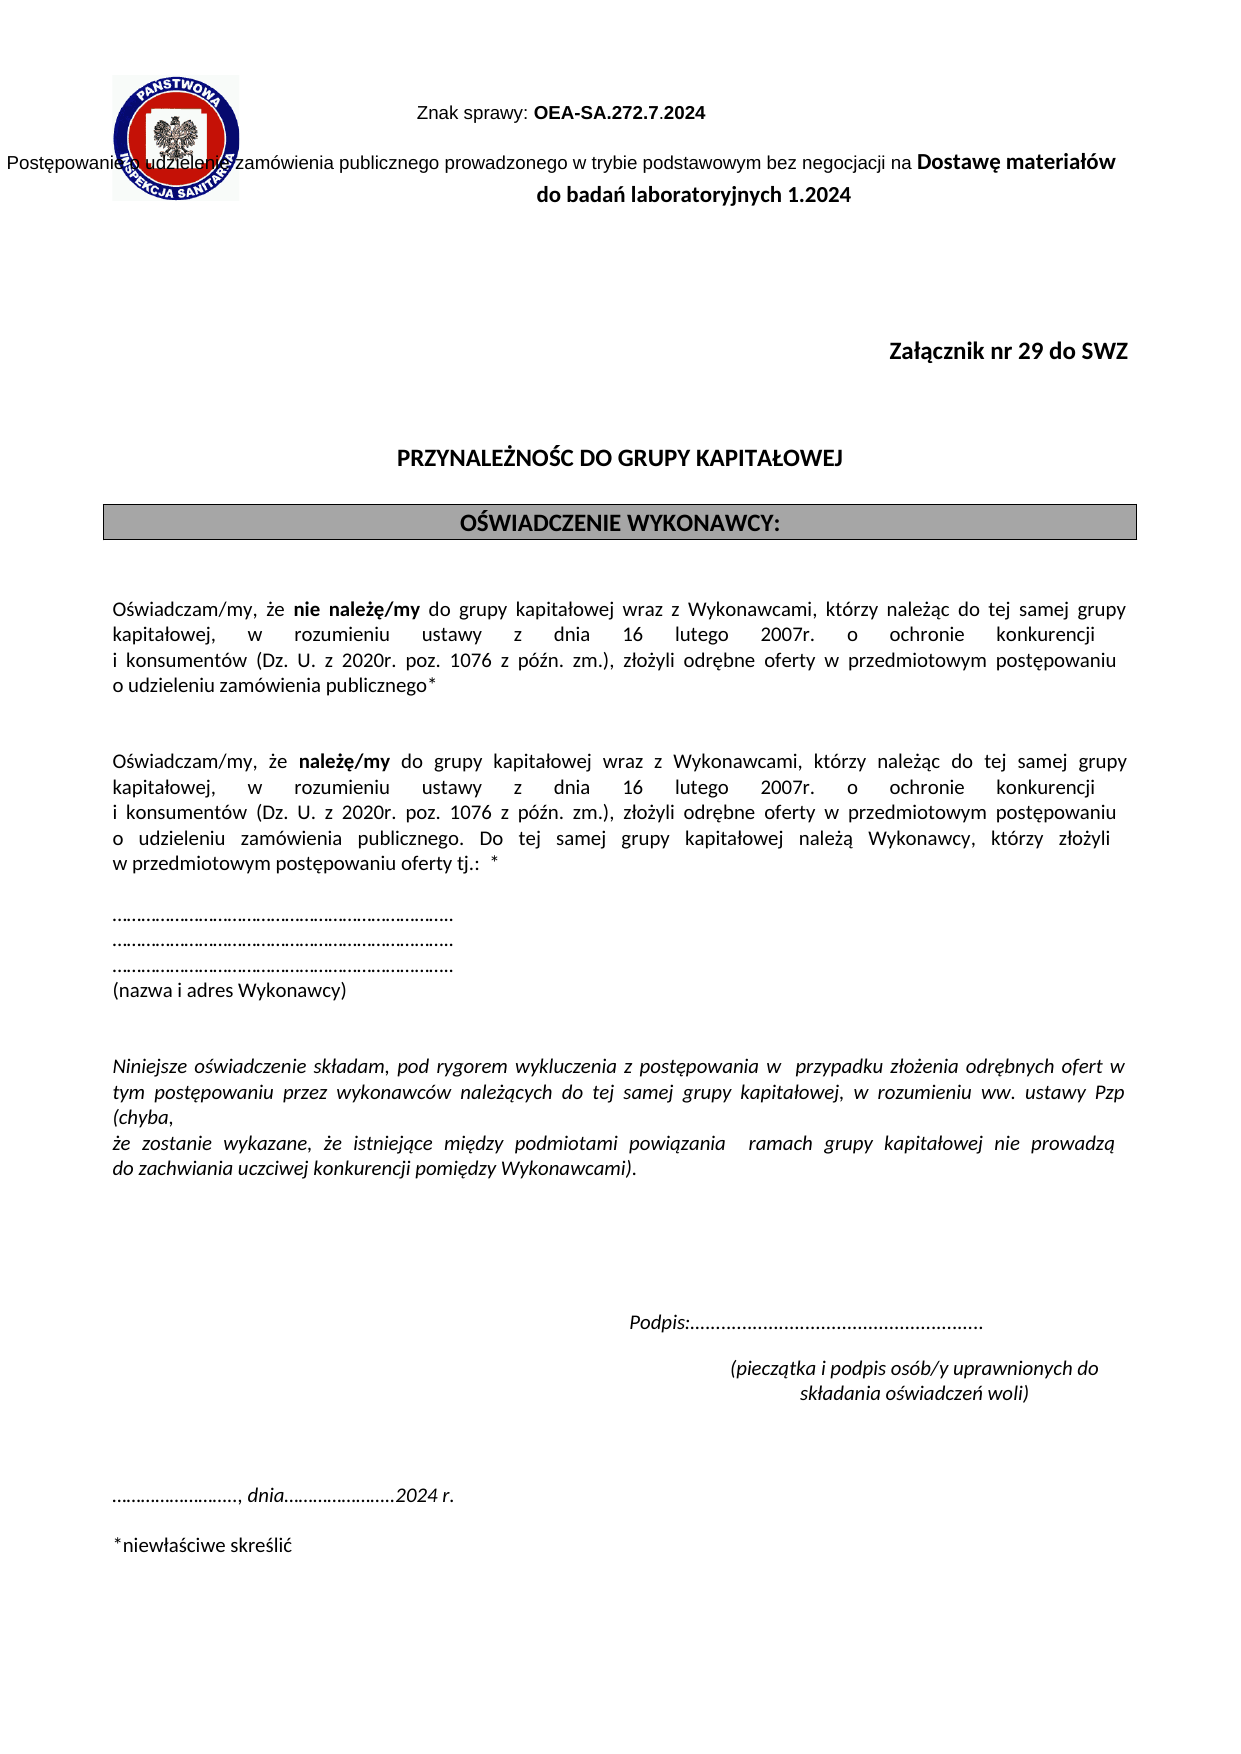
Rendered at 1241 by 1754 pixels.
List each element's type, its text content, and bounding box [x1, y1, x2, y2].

text Podpis:…..................................................... [629, 1309, 1128, 1334]
text PRZYNALEŻNOŚC DO GRUPY KAPITAŁOWEJ [112, 443, 1128, 473]
text Oświadczam/my, że nie należę/my do grupy kapitałowej wraz z Wykonawcami, którzy należąc do tej samej grupy kapitałowej, w rozumieniu ustawy z dnia 16 lutego 2007r. o ochronie konkurencji i konsumentów (Dz. U. z 2020r. poz. 1076 z późn. zm.), złożyli odrębne oferty w przedmiotowym postępowaniu o udzieleniu zamówienia publicznego* [112, 596, 1128, 698]
text (nazwa i adres Wykonawcy) [112, 977, 1128, 1003]
text (pieczątka i podpis osób/y uprawnionych do składania oświadczeń woli) [703, 1355, 1128, 1406]
text OŚWIADCZENIE WYKONAWCY: [104, 505, 1136, 539]
picture [112, 75, 240, 201]
text …………………………………………………………….. [112, 901, 1128, 927]
text …………………………………………………………….. [112, 927, 1128, 952]
text *niewłaściwe skreślić [112, 1533, 1128, 1558]
text Niniejsze oświadczenie składam, pod rygorem wykluczenia z postępowania w przypadku złożenia odrębnych ofert w tym postępowaniu przez wykonawców należących do tej samej grupy kapitałowej, w rozumieniu ww. ustawy Pzp (chyba, że zostanie wykazane, że istniejące między podmiotami powiązania ramach grupy kapitałowej nie prowadzą do zachwiania uczciwej konkurencji pomiędzy Wykonawcami). [112, 1054, 1128, 1181]
text Oświadczam/my, że należę/my do grupy kapitałowej wraz z Wykonawcami, którzy należąc do tej samej grupy kapitałowej, w rozumieniu ustawy z dnia 16 lutego 2007r. o ochronie konkurencji i konsumentów (Dz. U. z 2020r. poz. 1076 z późn. zm.), złożyli odrębne oferty w przedmiotowym postępowaniu o udzieleniu zamówienia publicznego. Do tej samej grupy kapitałowej należą Wykonawcy, którzy złożyli w przedmiotowym postępowaniu oferty tj.: * [112, 749, 1128, 876]
text …………………………………………………………….. [112, 952, 1128, 977]
text …………………….., dnia…………………..2024 r. [112, 1483, 1128, 1508]
text Załącznik nr 29 do SWZ [112, 335, 1128, 366]
